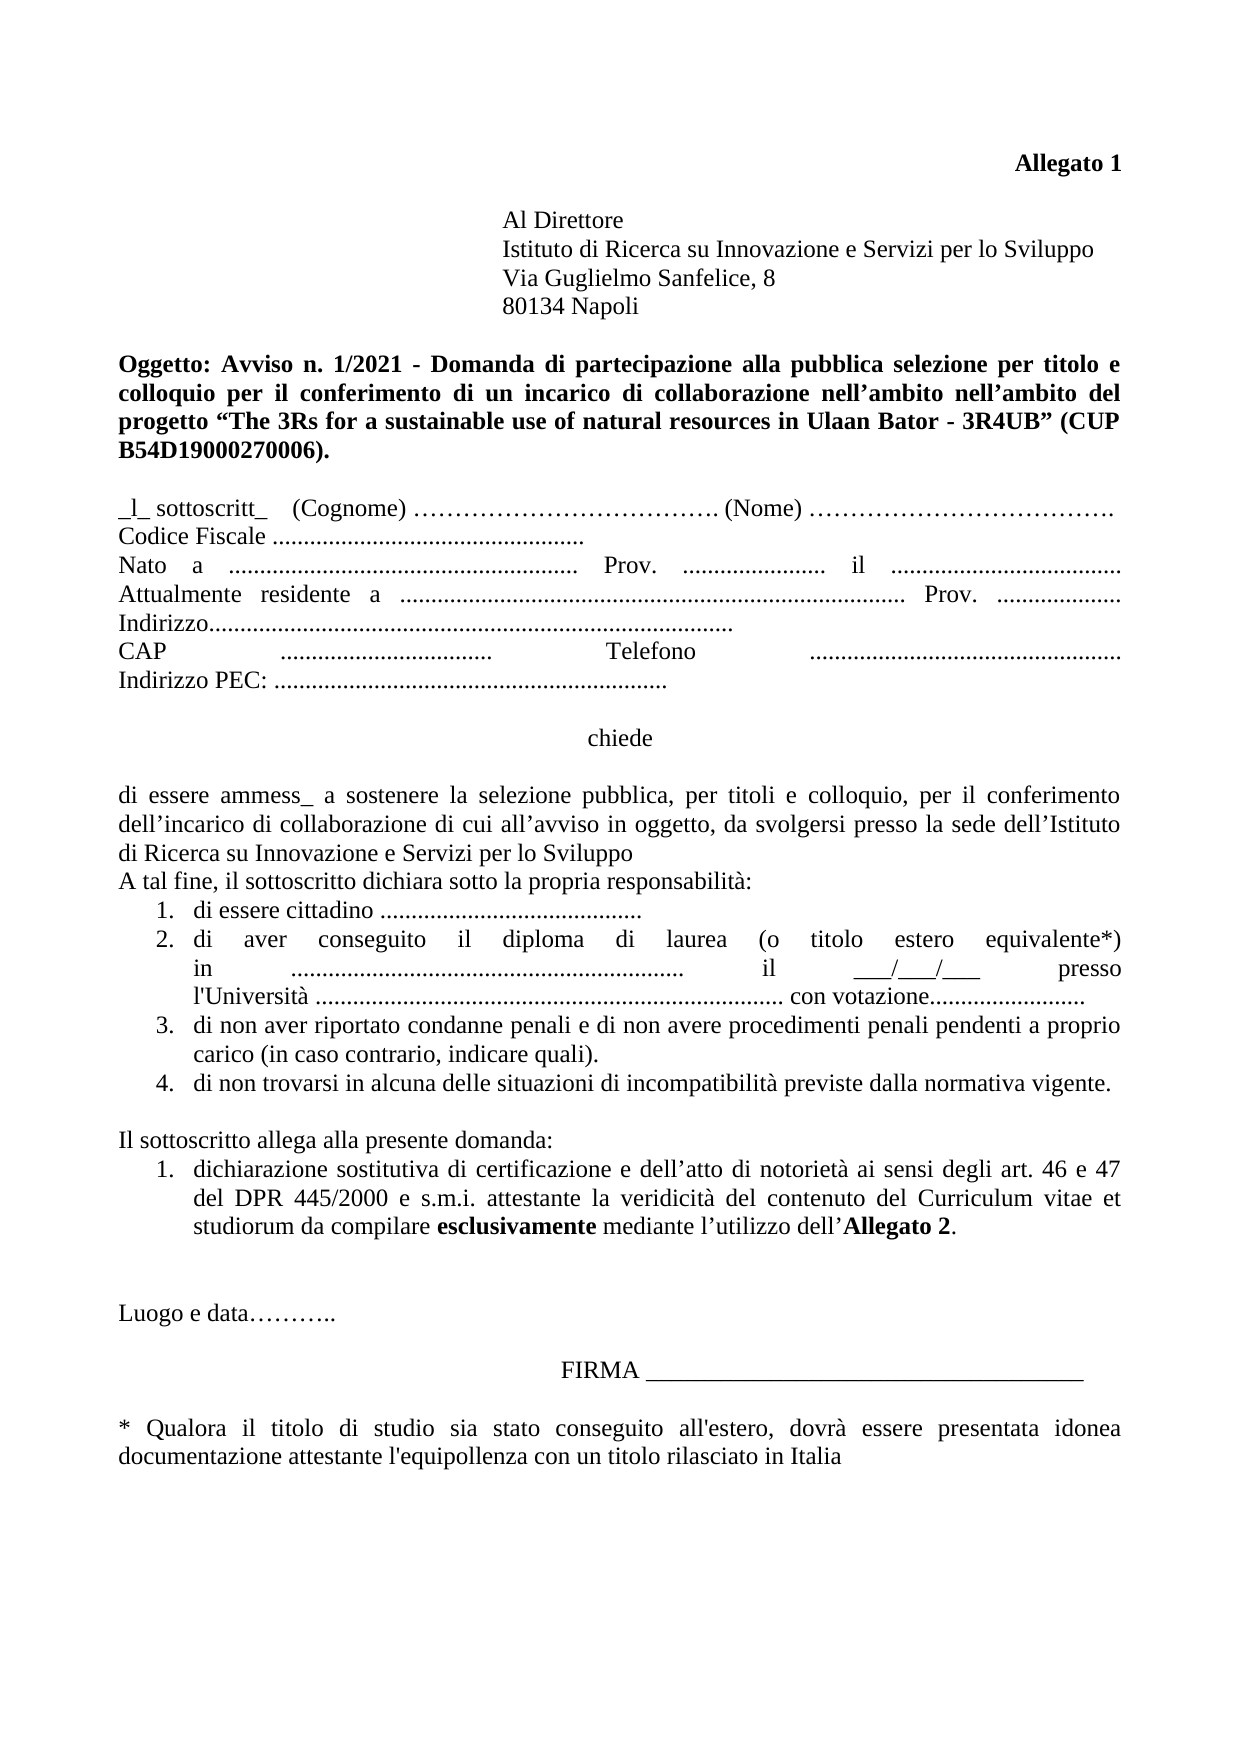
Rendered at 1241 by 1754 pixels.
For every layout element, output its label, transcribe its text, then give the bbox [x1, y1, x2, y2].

text Via Guglielmo Sanfelice, 8 [502, 263, 1122, 291]
list di essere cittadino .......................................... [156, 895, 1122, 924]
text Il sottoscritto allega alla presente domanda: [118, 1125, 1122, 1154]
text CAP .................................. Telefono .................................................. Indirizzo PEC: ............................................................... [118, 636, 1122, 694]
text chiede [118, 723, 1122, 751]
list di non trovarsi in alcuna delle situazioni di incompatibilità previste dalla normativa vigente. [156, 1068, 1122, 1096]
text * Qualora il titolo di studio sia stato conseguito all'estero, dovrà essere presentata idonea documentazione attestante l'equipollenza con un titolo rilasciato in Italia [118, 1413, 1122, 1470]
list dichiarazione sostitutiva di certificazione e dell’atto di notorietà ai sensi degli art. 46 e 47 del DPR 445/2000 e s.m.i. attestante la veridicità del contenuto del Curriculum vitae et studiorum da compilare esclusivamente mediante l’utilizzo dell’Allegato 2. [156, 1154, 1122, 1240]
text di essere ammess_ a sostenere la selezione pubblica, per titoli e colloquio, per il conferimento dell’incarico di collaborazione di cui all’avviso in oggetto, da svolgersi presso la sede dell’Istituto di Ricerca su Innovazione e Servizi per lo Sviluppo [118, 780, 1122, 866]
text A tal fine, il sottoscritto dichiara sotto la propria responsabilità: [118, 866, 1122, 895]
text Allegato 1 [118, 148, 1122, 176]
list di aver conseguito il diploma di laurea (o titolo estero equivalente*) in ............................................................... il ___/___/___ presso l'Università ........................................................................... con votazione......................... [156, 924, 1122, 1010]
text Al Direttore [502, 205, 1122, 234]
text FIRMA ___________________________________ [487, 1355, 1122, 1384]
list di non aver riportato condanne penali e di non avere procedimenti penali pendenti a proprio carico (in caso contrario, indicare quali). [156, 1010, 1122, 1068]
text Codice Fiscale .................................................. [118, 521, 1122, 550]
text _l_ sottoscritt_ (Cognome) ………………………………. (Nome) ………………………………. [118, 493, 1122, 521]
text 80134 Napoli [502, 291, 1122, 320]
text Oggetto: Avviso n. 1/2021 - Domanda di partecipazione alla pubblica selezione per titolo e colloquio per il conferimento di un incarico di collaborazione nell’ambito nell’ambito del progetto “The 3Rs for a sustainable use of natural resources in Ulaan Bator - 3R4UB” (CUP B54D19000270006). [118, 349, 1122, 464]
text Luogo e data……….. [118, 1298, 1122, 1326]
text Istituto di Ricerca su Innovazione e Servizi per lo Sviluppo [502, 234, 1122, 263]
text Nato a ........................................................ Prov. ....................... il ..................................... Attualmente residente a ................................................................................. Prov. .................... Indirizzo.................................................................................... [118, 550, 1122, 636]
